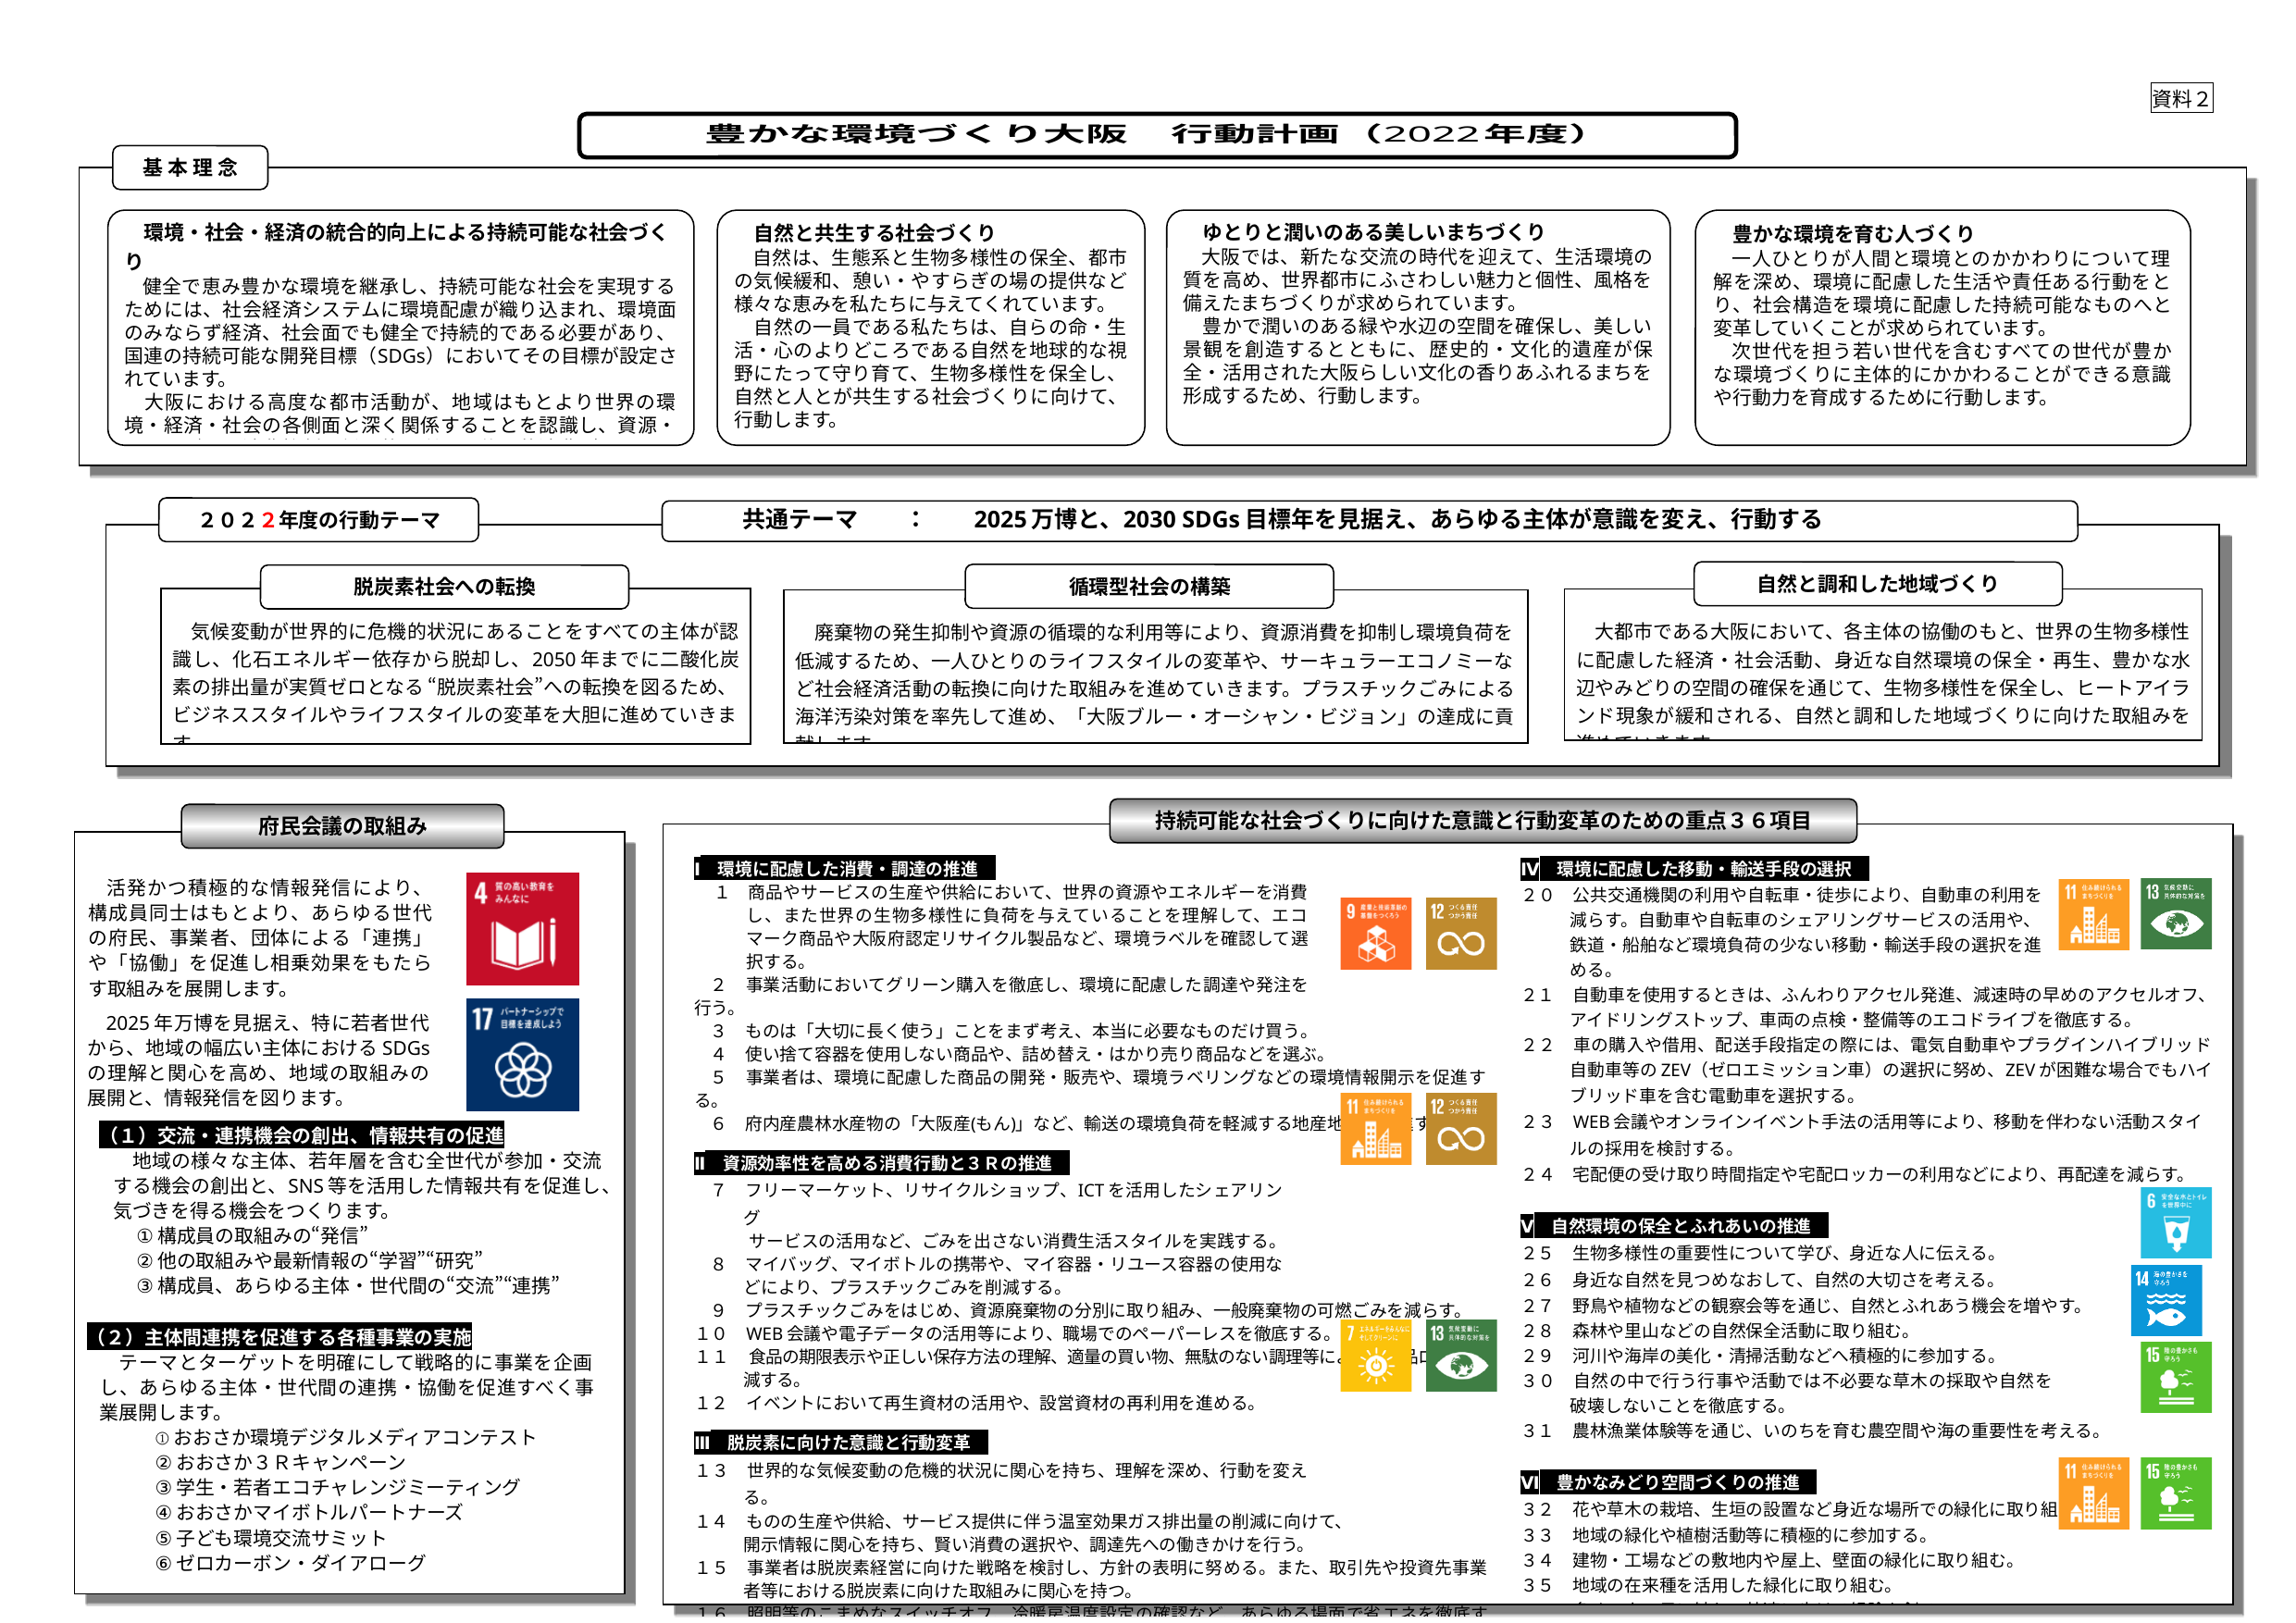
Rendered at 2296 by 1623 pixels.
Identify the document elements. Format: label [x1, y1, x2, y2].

picture [2141, 1342, 2213, 1413]
picture [1340, 1319, 1412, 1392]
picture [1426, 1319, 1497, 1392]
picture [466, 998, 579, 1111]
picture [2141, 1187, 2213, 1258]
picture [1426, 1093, 1497, 1165]
picture [1426, 898, 1497, 970]
picture [2058, 1457, 2130, 1530]
picture [2137, 1272, 2148, 1285]
picture [466, 873, 579, 985]
picture [1340, 898, 1412, 970]
picture [1340, 1093, 1412, 1165]
picture [2058, 879, 2130, 950]
picture [2141, 878, 2213, 949]
picture [2149, 1309, 2185, 1325]
picture [2141, 1457, 2213, 1530]
